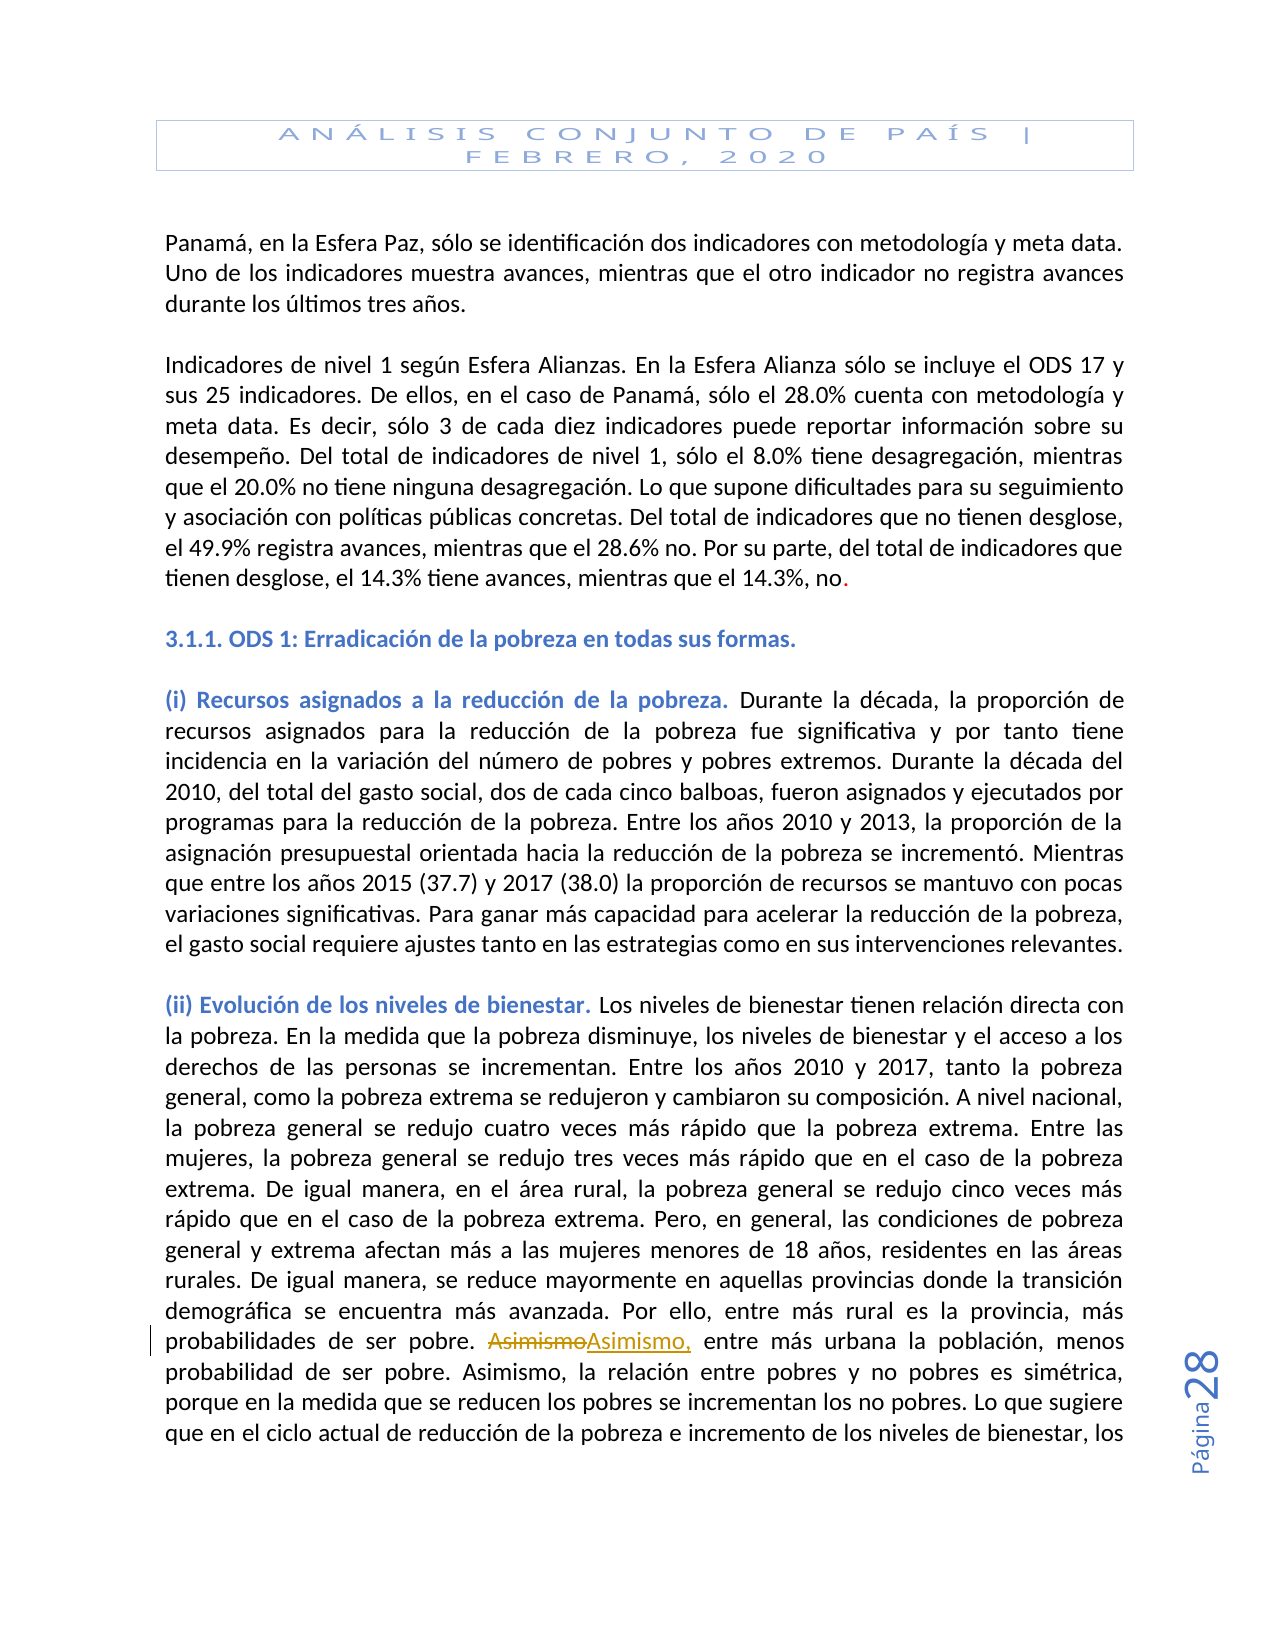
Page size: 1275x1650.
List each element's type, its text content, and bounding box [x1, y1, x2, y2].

text Indicadores de nivel 1 según Esfera Alianzas. En la Esfera Alianza sólo se incluye el ODS 17 y sus 25 indicadores. De ellos, en el caso de Panamá, sólo el 28.0% cuenta con metodología y meta data. Es decir, sólo 3 de cada diez indicadores puede reportar información sobre su desempeño. Del total de indicadores de nivel 1, sólo el 8.0% tiene desagregación, mientras que el 20.0% no tiene ninguna desagregación. Lo que supone dificultades para su seguimiento y asociación con políticas públicas concretas. Del total de indicadores que no tienen desglose, el 49.9% registra avances, mientras que el 28.6% no. Por su parte, del total de indicadores que tienen desglose, el 14.3% tiene avances, mientras que el 14.3%, no. [165, 349, 1125, 593]
text (i) Recursos asignados a la reducción de la pobreza. Durante la década, la proporción de recursos asignados para la reducción de la pobreza fue significativa y por tanto tiene incidencia en la variación del número de pobres y pobres extremos. Durante la década del 2010, del total del gasto social, dos de cada cinco balboas, fueron asignados y ejecutados por programas para la reducción de la pobreza. Entre los años 2010 y 2013, la proporción de la asignación presupuestal orientada hacia la reducción de la pobreza se incrementó. Mientras que entre los años 2015 (37.7) y 2017 (38.0) la proporción de recursos se mantuvo con pocas variaciones significativas. Para ganar más capacidad para acelerar la reducción de la pobreza, el gasto social requiere ajustes tanto en las estrategias como en sus intervenciones relevantes. [165, 684, 1125, 959]
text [165, 227, 1125, 318]
text 3.1.1. ODS 1: Erradicación de la pobreza en todas sus formas. [165, 623, 1125, 654]
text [165, 990, 1125, 1447]
